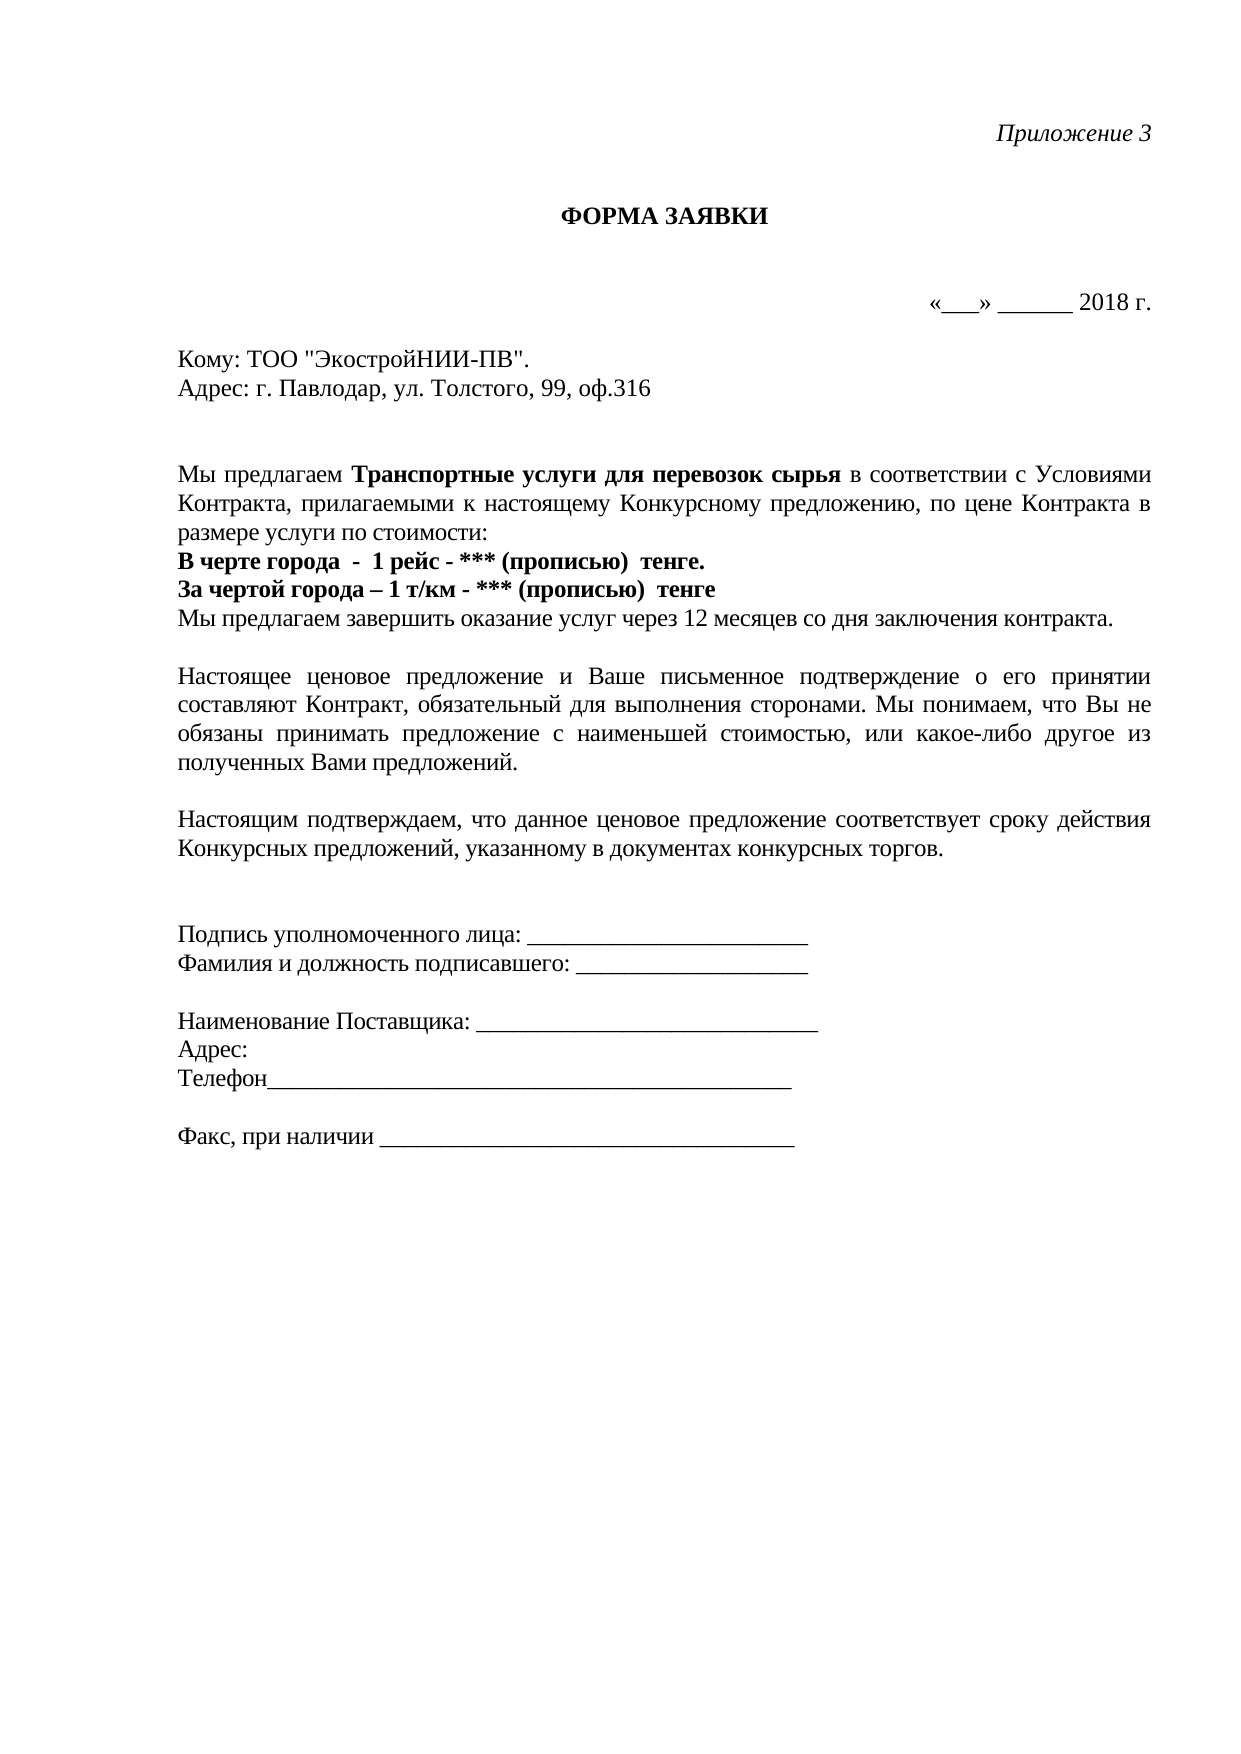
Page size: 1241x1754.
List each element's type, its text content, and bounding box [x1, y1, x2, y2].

text Телефон___________________________________________ [177, 1063, 1152, 1092]
text Настоящее ценовое предложение и Ваше письменное подтверждение о его принятии составляют Контракт, обязательный для выполнения сторонами. Мы понимаем, что Вы не обязаны принимать предложение с наименьшей стоимостью, или какое-либо другое из полученных Вами предложений. [177, 661, 1152, 776]
text Мы предлагаем завершить оказание услуг через 12 месяцев со дня заключения контракта. [177, 603, 1152, 632]
text Фамилия и должность подписавшего: ___________________ [177, 948, 1152, 977]
text «___» ______ 2018 г. [177, 287, 1152, 316]
text Кому: ТОО "ЭкостройНИИ-ПВ". [177, 344, 1152, 373]
text За чертой города – 1 т/км - *** (прописью) тенге [177, 574, 1152, 603]
text Мы предлагаем Транспортные услуги для перевозок сырья в соответствии с Условиями Контракта, прилагаемыми к настоящему Конкурсному предложению, по цене Контракта в размере услуги по стоимости: [177, 459, 1152, 546]
text Приложение 3 [177, 118, 1152, 147]
text Наименование Поставщика: ____________________________ [177, 1006, 1152, 1034]
text Адрес: г. Павлодар, ул. Толстого, 99, оф.316 [177, 373, 1152, 402]
text Настоящим подтверждаем, что данное ценовое предложение соответствует сроку действия Конкурсных предложений, указанному в документах конкурсных торгов. [177, 804, 1152, 862]
text Факс, при наличии __________________________________ [177, 1121, 1152, 1149]
text Адрес: [177, 1034, 1152, 1063]
text В черте города - 1 рейс - *** (прописью) тенге. [177, 546, 1152, 574]
text ФОРМА ЗАЯВКИ [177, 201, 1152, 229]
text Подпись уполномоченного лица: _______________________ [177, 919, 1152, 948]
